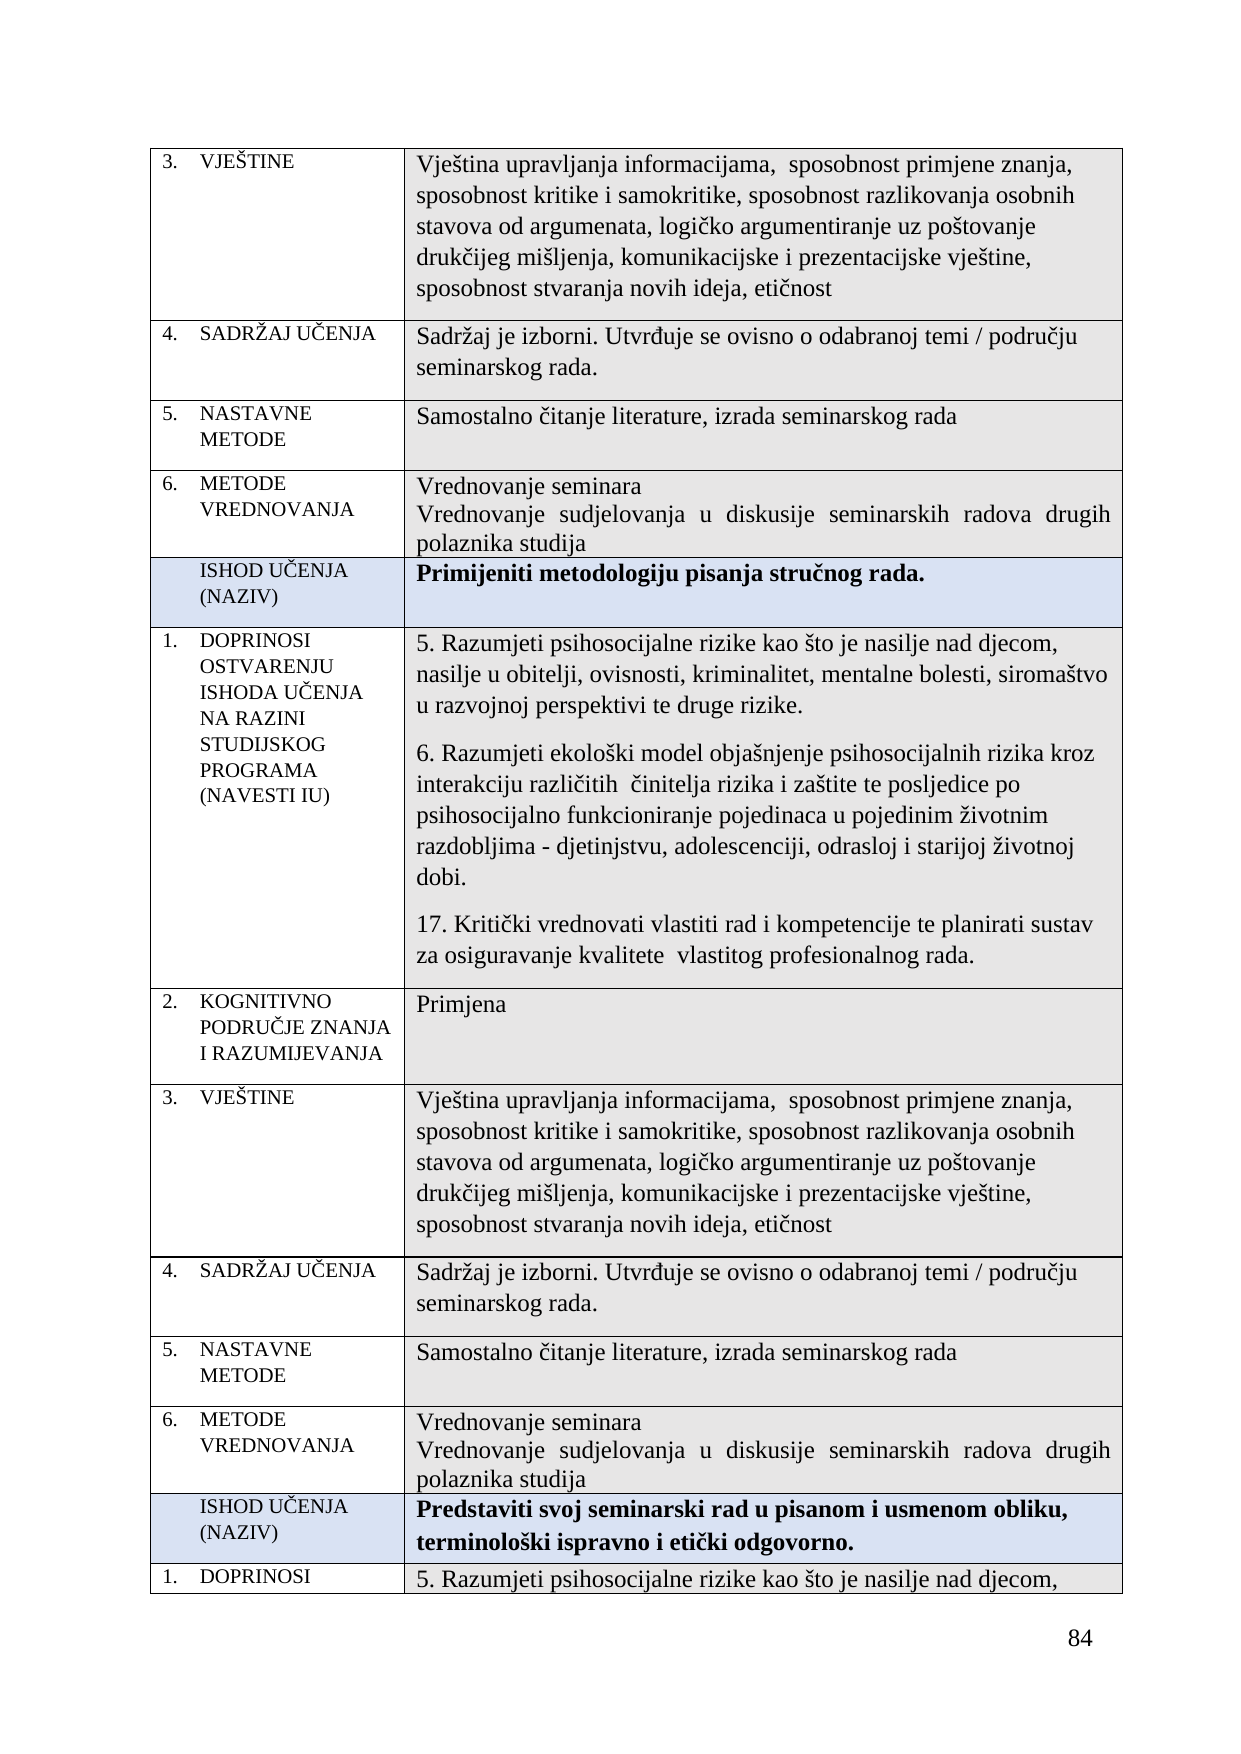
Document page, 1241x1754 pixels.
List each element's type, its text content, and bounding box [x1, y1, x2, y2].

table_cell NASTAVNE METODE [151, 401, 404, 470]
table_cell Sadržaj je izborni. Utvrđuje se ovisno o odabranoj temi / području seminarskog rada. [405, 321, 1122, 400]
table_cell NASTAVNE METODE [151, 1337, 404, 1406]
table_cell KOGNITIVNO PODRUČJE ZNANJA I RAZUMIJEVANJA [151, 989, 404, 1084]
table_cell Vještina upravljanja informacijama, sposobnost primjene znanja, sposobnost kritike i samokritike, sposobnost razlikovanja osobnih stavova od argumenata, logičko argumentiranje uz poštovanje drukčijeg mišljenja, komunikacijske i prezentacijske vještine, sposobnost stvaranja novih ideja, etičnost [405, 149, 1122, 320]
table_cell Predstaviti svoj seminarski rad u pisanom i usmenom obliku, terminološki ispravno i etički odgovorno. [405, 1494, 1122, 1563]
table_cell Vrednovanje seminara Vrednovanje sudjelovanja u diskusije seminarskih radova drugih polaznika studija [405, 1407, 1122, 1493]
table_cell METODE VREDNOVANJA [151, 1407, 404, 1493]
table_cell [405, 1564, 1122, 1593]
table_cell SADRŽAJ UČENJA [151, 321, 404, 400]
table_cell VJEŠTINE [151, 149, 404, 320]
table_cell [151, 1564, 404, 1593]
table_cell Vještina upravljanja informacijama, sposobnost primjene znanja, sposobnost kritike i samokritike, sposobnost razlikovanja osobnih stavova od argumenata, logičko argumentiranje uz poštovanje drukčijeg mišljenja, komunikacijske i prezentacijske vještine, sposobnost stvaranja novih ideja, etičnost [405, 1085, 1122, 1256]
table_cell METODE VREDNOVANJA [151, 471, 404, 557]
table_cell ISHOD UČENJA (NAZIV) [151, 558, 404, 627]
table_cell Samostalno čitanje literature, izrada seminarskog rada [405, 401, 1122, 470]
table_cell Samostalno čitanje literature, izrada seminarskog rada [405, 1337, 1122, 1406]
table_cell SADRŽAJ UČENJA [151, 1258, 404, 1336]
table_cell Sadržaj je izborni. Utvrđuje se ovisno o odabranoj temi / području seminarskog rada. [405, 1258, 1122, 1336]
table_cell Primijeniti metodologiju pisanja stručnog rada. [405, 558, 1122, 627]
table_cell DOPRINOSI OSTVARENJU ISHODA UČENJA NA RAZINI STUDIJSKOG PROGRAMA (NAVESTI IU) [151, 628, 404, 988]
table_cell VJEŠTINE [151, 1085, 404, 1256]
table_cell Primjena [405, 989, 1122, 1084]
table_cell Vrednovanje seminara Vrednovanje sudjelovanja u diskusije seminarskih radova drugih polaznika studija [405, 471, 1122, 557]
table_cell ISHOD UČENJA (NAZIV) [151, 1494, 404, 1563]
